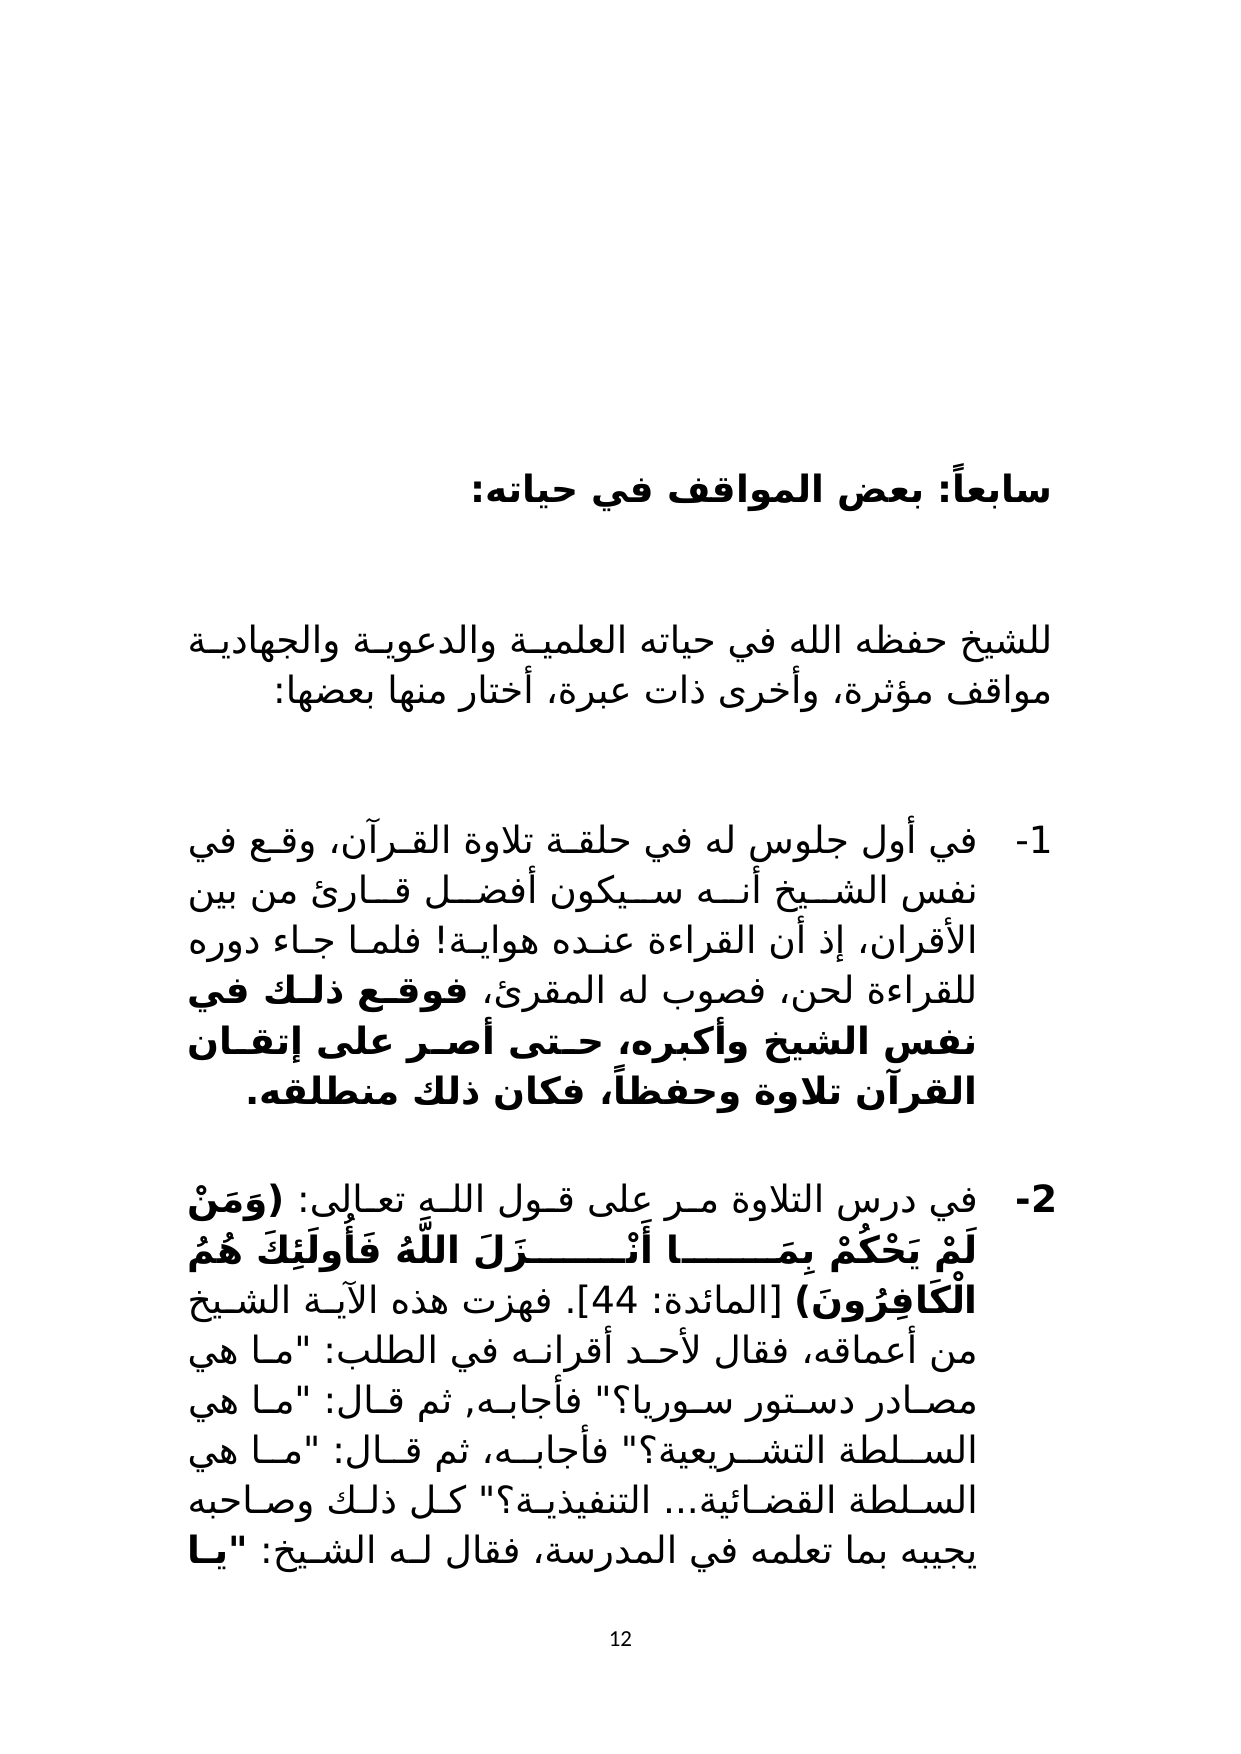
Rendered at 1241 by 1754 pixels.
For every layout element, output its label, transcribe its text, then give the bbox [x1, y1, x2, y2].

list في أول جلوس له في حلقة تلاوة القرآن، وقع في نفس الشيخ أنه سيكون أفضل قارئ من بين الأقران، إذ أن القراءة عنده هواية! فلما جاء دوره للقراءة لحن، فصوب له المقرئ، فوقع ذلك في نفس الشيخ وأكبره، حتى أصر على إتقان القرآن تلاوة وحفظاً، فكان ذلك منطلقه. [187, 819, 1015, 1113]
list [187, 1178, 1015, 1572]
text سابعاً: بعض المواقف في حياته: [187, 468, 1053, 512]
text للشيخ حفظه الله في حياته العلمية والدعوية والجهادية مواقف مؤثرة، وأخرى ذات عبرة، أختار منها بعضها: [187, 618, 1053, 712]
